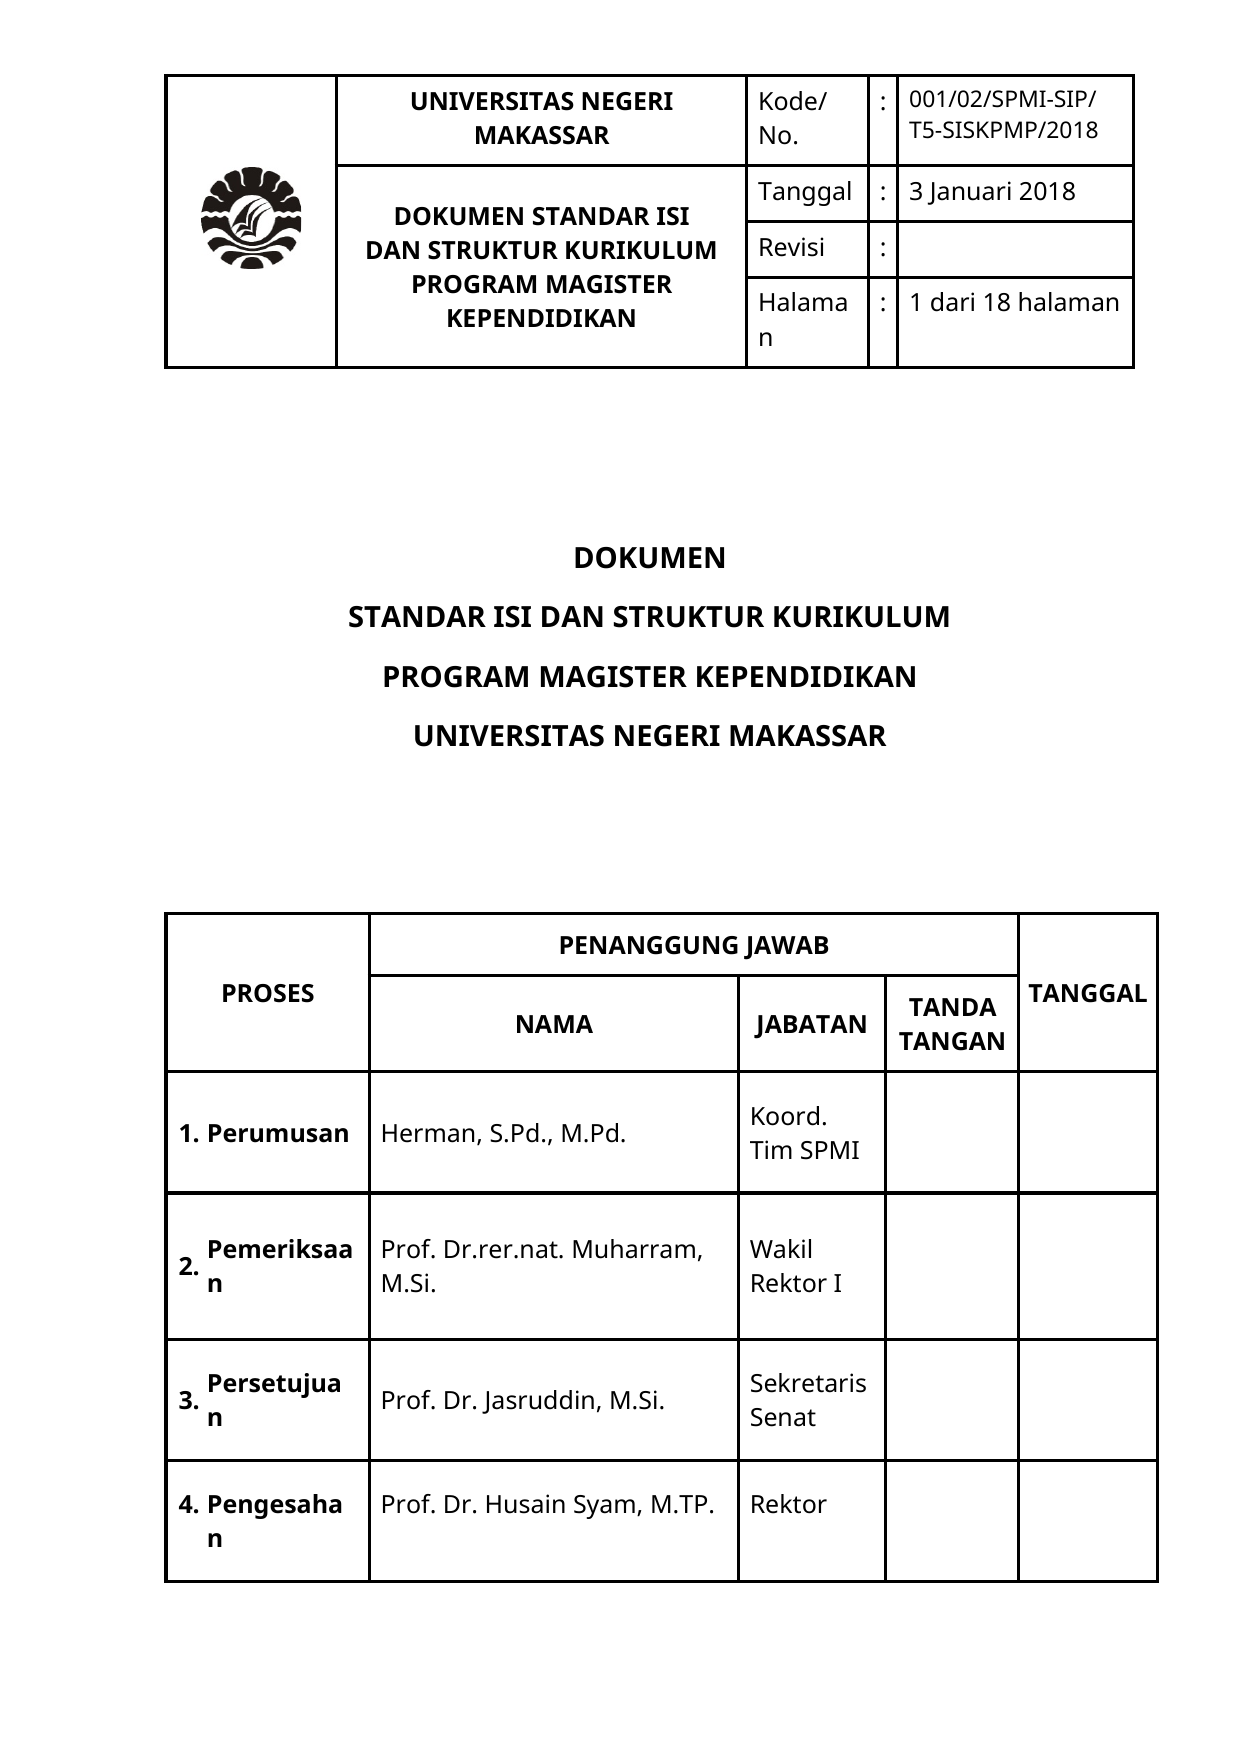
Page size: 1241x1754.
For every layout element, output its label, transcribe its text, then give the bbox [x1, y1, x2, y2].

table_header PENANGGUNG JAWAB [371, 915, 1017, 974]
table_cell [887, 1341, 1017, 1459]
table_cell Prof. Dr.rer.nat. Muharram, M.Si. [371, 1195, 737, 1338]
table_cell JABATAN [740, 977, 884, 1070]
table_cell 4. [168, 1462, 207, 1580]
table_cell 2. [168, 1195, 207, 1338]
table_cell NAMA [371, 977, 737, 1070]
table_cell Persetujuan [207, 1341, 368, 1459]
table_cell 1. [168, 1073, 207, 1191]
table_cell Wakil Rektor I [740, 1195, 884, 1338]
text STANDAR ISI DAN STRUKTUR KURIKULUM [177, 596, 1122, 636]
table_cell Pengesahan [207, 1462, 368, 1580]
table_cell Prof. Dr. Husain Syam, M.TP. [371, 1462, 737, 1580]
table_cell Pemeriksaan [207, 1195, 368, 1338]
table_cell [1020, 1462, 1156, 1580]
table_header TANGGAL [1020, 915, 1156, 1070]
text UNIVERSITAS NEGERI MAKASSAR [177, 715, 1122, 755]
table_cell Prof. Dr. Jasruddin, M.Si. [371, 1341, 737, 1459]
table_cell 3. [168, 1341, 207, 1459]
table_cell [1020, 1195, 1156, 1338]
text PROGRAM MAGISTER KEPENDIDIKAN [177, 656, 1122, 696]
table_cell [1020, 1341, 1156, 1459]
table_header PROSES [168, 915, 368, 1070]
table_cell [887, 1195, 1017, 1338]
table_cell Koord. Tim SPMI [740, 1073, 884, 1191]
text DOKUMEN [177, 537, 1122, 577]
table_cell Herman, S.Pd., M.Pd. [371, 1073, 737, 1191]
table_cell [1020, 1073, 1156, 1191]
table_cell [887, 1462, 1017, 1580]
table_cell [887, 1073, 1017, 1191]
table_cell TANDA TANGAN [887, 977, 1017, 1070]
picture [201, 167, 302, 269]
table_cell Sekretaris Senat [740, 1341, 884, 1459]
table_cell Rektor [740, 1462, 884, 1580]
table_cell Perumusan [207, 1073, 368, 1191]
